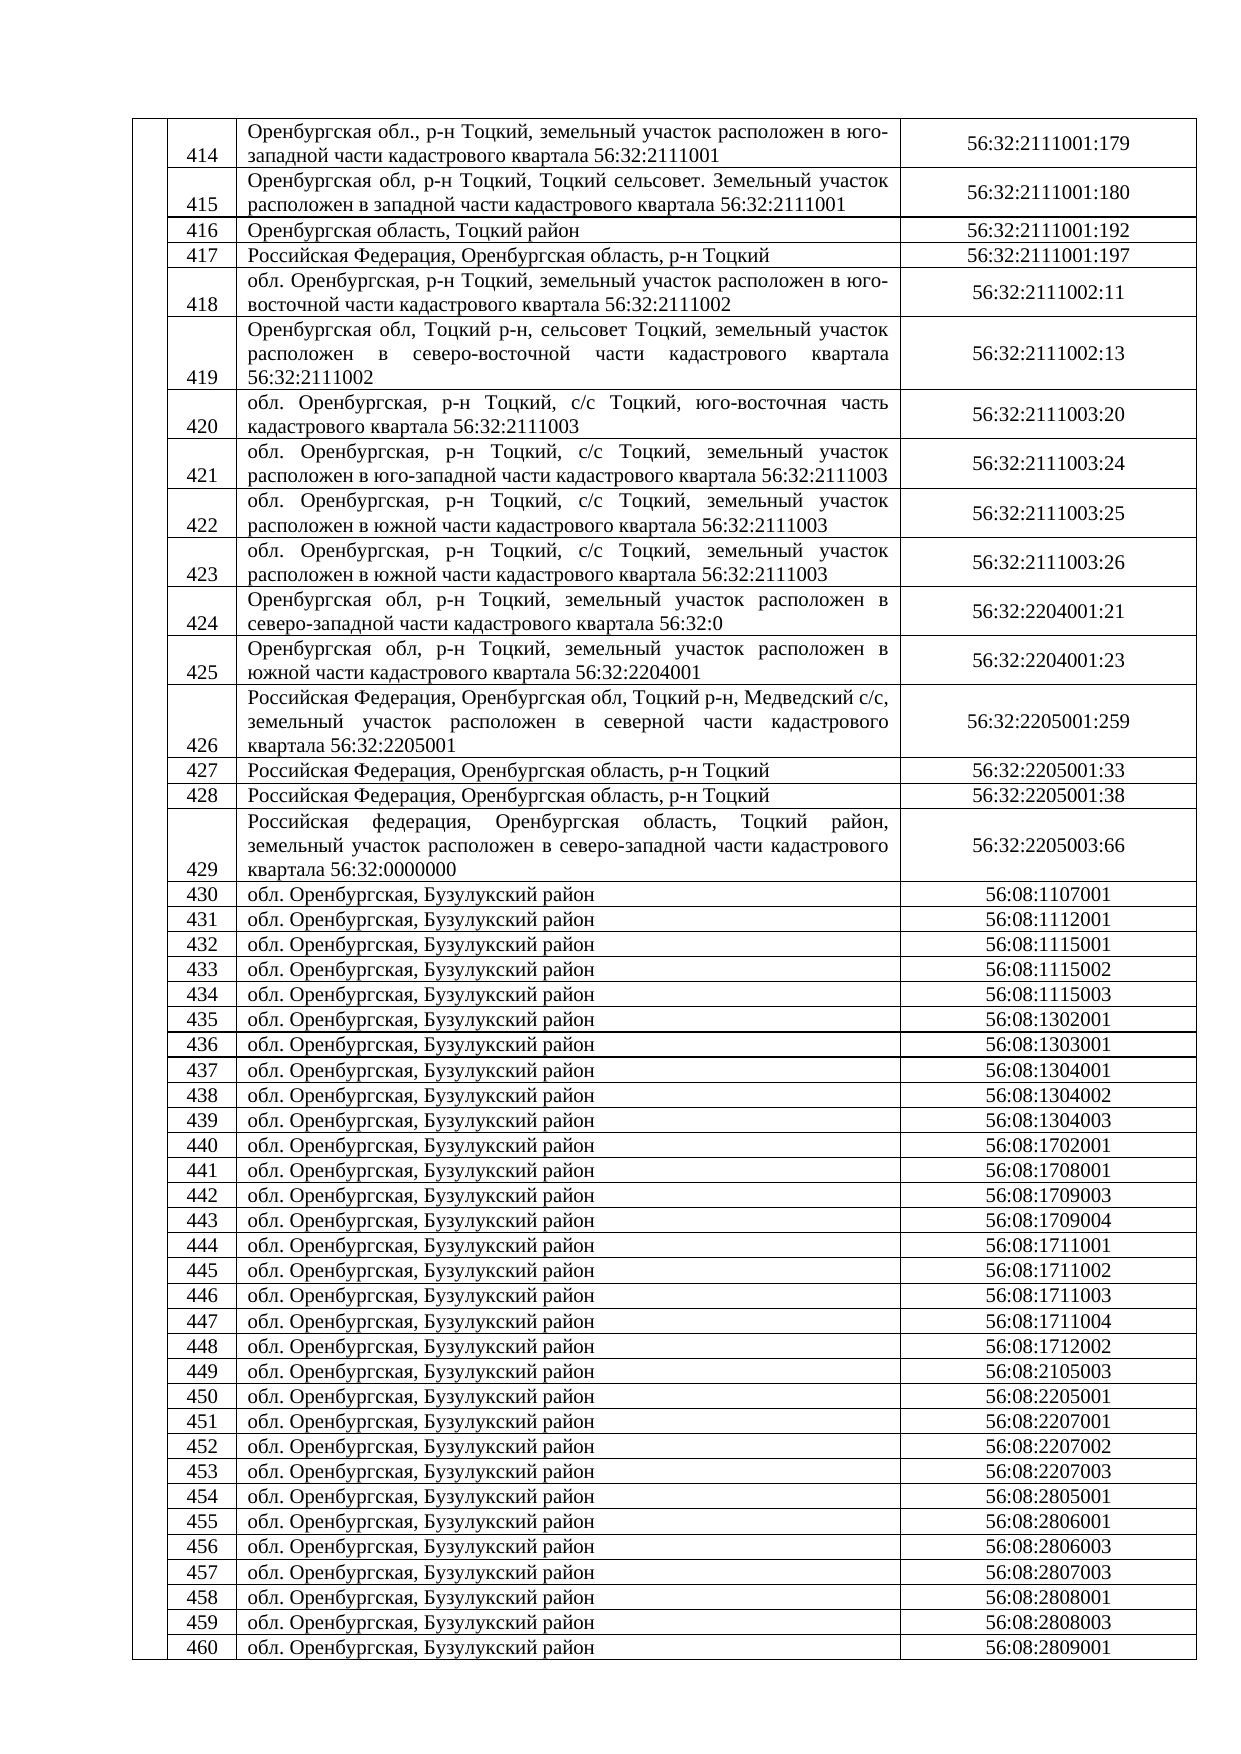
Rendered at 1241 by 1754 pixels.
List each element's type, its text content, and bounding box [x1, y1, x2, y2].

table_cell 56:32:2205001:38 [901, 784, 1196, 807]
table_cell 56:08:1112001 [901, 907, 1196, 931]
table_cell 458 [168, 1585, 236, 1609]
table_cell 56:32:2205001:33 [901, 758, 1196, 782]
table_cell 457 [168, 1560, 236, 1584]
table_cell обл. Оренбургская, Бузулукский район [237, 1384, 900, 1408]
table_cell 460 [168, 1635, 236, 1659]
table_cell Российская Федерация, Оренбургская область, р-н Тоцкий [237, 243, 900, 267]
table_cell 56:08:2207001 [901, 1409, 1196, 1433]
table_cell Оренбургская обл, р-н Тоцкий, земельный участок расположен в северо-западной части кадастрового квартала 56:32:0 [237, 587, 900, 635]
table_cell 422 [168, 489, 236, 537]
table_cell 455 [168, 1509, 236, 1533]
table_cell обл. Оренбургская, Бузулукский район [237, 1033, 900, 1056]
table_cell обл. Оренбургская, р-н Тоцкий, с/с Тоцкий, юго-восточная часть кадастрового квартала 56:32:2111003 [237, 390, 900, 438]
table_cell обл. Оренбургская, Бузулукский район [237, 1007, 900, 1031]
table_cell 56:32:2111003:25 [901, 489, 1196, 537]
table_cell 56:08:2105003 [901, 1359, 1196, 1383]
table_cell обл. Оренбургская, р-н Тоцкий, с/с Тоцкий, земельный участок расположен в юго-западной части кадастрового квартала 56:32:2111003 [237, 439, 900, 487]
table_cell 425 [168, 636, 236, 684]
table_cell 424 [168, 587, 236, 635]
table_cell 56:08:1708001 [901, 1158, 1196, 1182]
table_cell 456 [168, 1535, 236, 1558]
table_cell 454 [168, 1484, 236, 1508]
table_cell 433 [168, 957, 236, 981]
table_cell обл. Оренбургская, Бузулукский район [237, 1585, 900, 1609]
table_cell 442 [168, 1183, 236, 1207]
table_cell 56:08:1711003 [901, 1284, 1196, 1307]
table_cell обл. Оренбургская, Бузулукский район [237, 1359, 900, 1383]
table_cell 56:08:1115003 [901, 982, 1196, 1006]
table_cell обл. Оренбургская, р-н Тоцкий, с/с Тоцкий, земельный участок расположен в южной части кадастрового квартала 56:32:2111003 [237, 489, 900, 537]
table_cell 56:08:1711004 [901, 1309, 1196, 1333]
table_cell обл. Оренбургская, Бузулукский район [237, 1083, 900, 1107]
table_cell обл. Оренбургская, р-н Тоцкий, земельный участок расположен в юго-восточной части кадастрового квартала 56:32:2111002 [237, 268, 900, 316]
table_cell 428 [168, 784, 236, 807]
table_cell 56:32:2111001:180 [901, 168, 1196, 216]
table_cell 56:08:1302001 [901, 1007, 1196, 1031]
table_cell обл. Оренбургская, Бузулукский район [237, 1158, 900, 1182]
table_cell 430 [168, 882, 236, 906]
table_cell 438 [168, 1083, 236, 1107]
table_cell обл. Оренбургская, Бузулукский район [237, 1108, 900, 1132]
table_cell обл. Оренбургская, Бузулукский район [237, 1233, 900, 1257]
table_cell 427 [168, 758, 236, 782]
table_cell обл. Оренбургская, Бузулукский район [237, 1560, 900, 1584]
table_cell обл. Оренбургская, Бузулукский район [237, 1509, 900, 1533]
table_cell 443 [168, 1208, 236, 1232]
table_cell 431 [168, 907, 236, 931]
table_cell 414 [168, 119, 236, 167]
table_cell 56:08:1304002 [901, 1083, 1196, 1107]
table_cell 56:32:2205001:259 [901, 685, 1196, 757]
table_cell 56:08:2207002 [901, 1434, 1196, 1458]
table_cell 56:08:1303001 [901, 1033, 1196, 1056]
table_cell Российская Федерация, Оренбургская обл, Тоцкий р-н, Медведский с/с, земельный участок расположен в северной части кадастрового квартала 56:32:2205001 [237, 685, 900, 757]
table_cell обл. Оренбургская, Бузулукский район [237, 982, 900, 1006]
table_cell 450 [168, 1384, 236, 1408]
table_cell обл. Оренбургская, Бузулукский район [237, 1459, 900, 1483]
table_cell 56:32:2111002:11 [901, 268, 1196, 316]
table_cell обл. Оренбургская, Бузулукский район [237, 932, 900, 956]
table_cell 56:08:1702001 [901, 1133, 1196, 1157]
table_cell обл. Оренбургская, Бузулукский район [237, 1610, 900, 1634]
table_cell 56:08:1115001 [901, 932, 1196, 956]
table_cell 419 [168, 317, 236, 389]
table_cell обл. Оренбургская, Бузулукский район [237, 1434, 900, 1458]
table_cell обл. Оренбургская, Бузулукский район [237, 1334, 900, 1358]
table_cell 439 [168, 1108, 236, 1132]
table_cell 421 [168, 439, 236, 487]
table_cell 56:08:1304001 [901, 1058, 1196, 1082]
table_cell 56:08:2808001 [901, 1585, 1196, 1609]
table_cell обл. Оренбургская, Бузулукский район [237, 1284, 900, 1307]
table_cell 56:08:2806003 [901, 1535, 1196, 1558]
table_cell 56:08:1711002 [901, 1258, 1196, 1282]
table_cell 417 [168, 243, 236, 267]
table_cell Российская Федерация, Оренбургская область, р-н Тоцкий [237, 758, 900, 782]
table_cell 56:32:2204001:21 [901, 587, 1196, 635]
table_cell 56:32:2111001:179 [901, 119, 1196, 167]
table_cell 56:32:2205003:66 [901, 809, 1196, 881]
table_cell обл. Оренбургская, Бузулукский район [237, 1258, 900, 1282]
table_cell 56:08:1115002 [901, 957, 1196, 981]
table_cell 420 [168, 390, 236, 438]
table_cell Российская федерация, Оренбургская область, Тоцкий район, земельный участок расположен в северо-западной части кадастрового квартала 56:32:0000000 [237, 809, 900, 881]
table_cell обл. Оренбургская, Бузулукский район [237, 1208, 900, 1232]
table_cell 453 [168, 1459, 236, 1483]
table_cell 441 [168, 1158, 236, 1182]
table_cell обл. Оренбургская, Бузулукский район [237, 1309, 900, 1333]
table_cell Оренбургская область, Тоцкий район [237, 218, 900, 242]
table_cell обл. Оренбургская, Бузулукский район [237, 882, 900, 906]
table_cell обл. Оренбургская, Бузулукский район [237, 1484, 900, 1508]
table_cell Оренбургская обл, Тоцкий р-н, сельсовет Тоцкий, земельный участок расположен в северо-восточной части кадастрового квартала 56:32:2111002 [237, 317, 900, 389]
table_cell 426 [168, 685, 236, 757]
table_cell 436 [168, 1033, 236, 1056]
table_cell Оренбургская обл, р-н Тоцкий, земельный участок расположен в южной части кадастрового квартала 56:32:2204001 [237, 636, 900, 684]
table_cell обл. Оренбургская, Бузулукский район [237, 1409, 900, 1433]
table_cell обл. Оренбургская, Бузулукский район [237, 1058, 900, 1082]
table_cell 56:08:2809001 [901, 1635, 1196, 1659]
table_cell 56:32:2204001:23 [901, 636, 1196, 684]
table_cell 416 [168, 218, 236, 242]
table_cell 56:08:2205001 [901, 1384, 1196, 1408]
table_cell 444 [168, 1233, 236, 1257]
table_cell обл. Оренбургская, Бузулукский район [237, 1183, 900, 1207]
table_cell 56:08:1709003 [901, 1183, 1196, 1207]
table_cell 56:32:2111003:26 [901, 538, 1196, 586]
table_cell 435 [168, 1007, 236, 1031]
table_cell 56:08:1304003 [901, 1108, 1196, 1132]
table_cell обл. Оренбургская, Бузулукский район [237, 1535, 900, 1558]
table_cell 56:08:2207003 [901, 1459, 1196, 1483]
table_cell 423 [168, 538, 236, 586]
table_cell 56:32:2111001:192 [901, 218, 1196, 242]
table_cell 434 [168, 982, 236, 1006]
table_cell обл. Оренбургская, Бузулукский район [237, 957, 900, 981]
table_cell 418 [168, 268, 236, 316]
table_cell 56:08:1712002 [901, 1334, 1196, 1358]
table_cell обл. Оренбургская, Бузулукский район [237, 1635, 900, 1659]
table_cell обл. Оренбургская, р-н Тоцкий, с/с Тоцкий, земельный участок расположен в южной части кадастрового квартала 56:32:2111003 [237, 538, 900, 586]
table_cell 459 [168, 1610, 236, 1634]
table_cell 449 [168, 1359, 236, 1383]
table_cell 56:08:1709004 [901, 1208, 1196, 1232]
table_cell 56:32:2111003:24 [901, 439, 1196, 487]
table_cell 445 [168, 1258, 236, 1282]
table_cell 56:32:2111003:20 [901, 390, 1196, 438]
table_cell 56:08:2805001 [901, 1484, 1196, 1508]
table_cell 448 [168, 1334, 236, 1358]
table_cell Оренбургская обл., р-н Тоцкий, земельный участок расположен в юго-западной части кадастрового квартала 56:32:2111001 [237, 119, 900, 167]
table_cell 429 [168, 809, 236, 881]
table_cell 415 [168, 168, 236, 216]
table_cell 452 [168, 1434, 236, 1458]
table_cell 56:08:2807003 [901, 1560, 1196, 1584]
table_cell 440 [168, 1133, 236, 1157]
table_cell 446 [168, 1284, 236, 1307]
table_cell 56:32:2111001:197 [901, 243, 1196, 267]
table_cell 56:08:1711001 [901, 1233, 1196, 1257]
table_cell 56:08:2808003 [901, 1610, 1196, 1634]
table_cell 56:32:2111002:13 [901, 317, 1196, 389]
table_cell 56:08:1107001 [901, 882, 1196, 906]
table_cell обл. Оренбургская, Бузулукский район [237, 907, 900, 931]
table_cell Российская Федерация, Оренбургская область, р-н Тоцкий [237, 784, 900, 807]
table_cell обл. Оренбургская, Бузулукский район [237, 1133, 900, 1157]
table_cell 437 [168, 1058, 236, 1082]
table_cell 432 [168, 932, 236, 956]
table_cell 447 [168, 1309, 236, 1333]
table_cell Оренбургская обл, р-н Тоцкий, Тоцкий сельсовет. Земельный участок расположен в западной части кадастрового квартала 56:32:2111001 [237, 168, 900, 216]
table_cell 451 [168, 1409, 236, 1433]
table_cell 56:08:2806001 [901, 1509, 1196, 1533]
